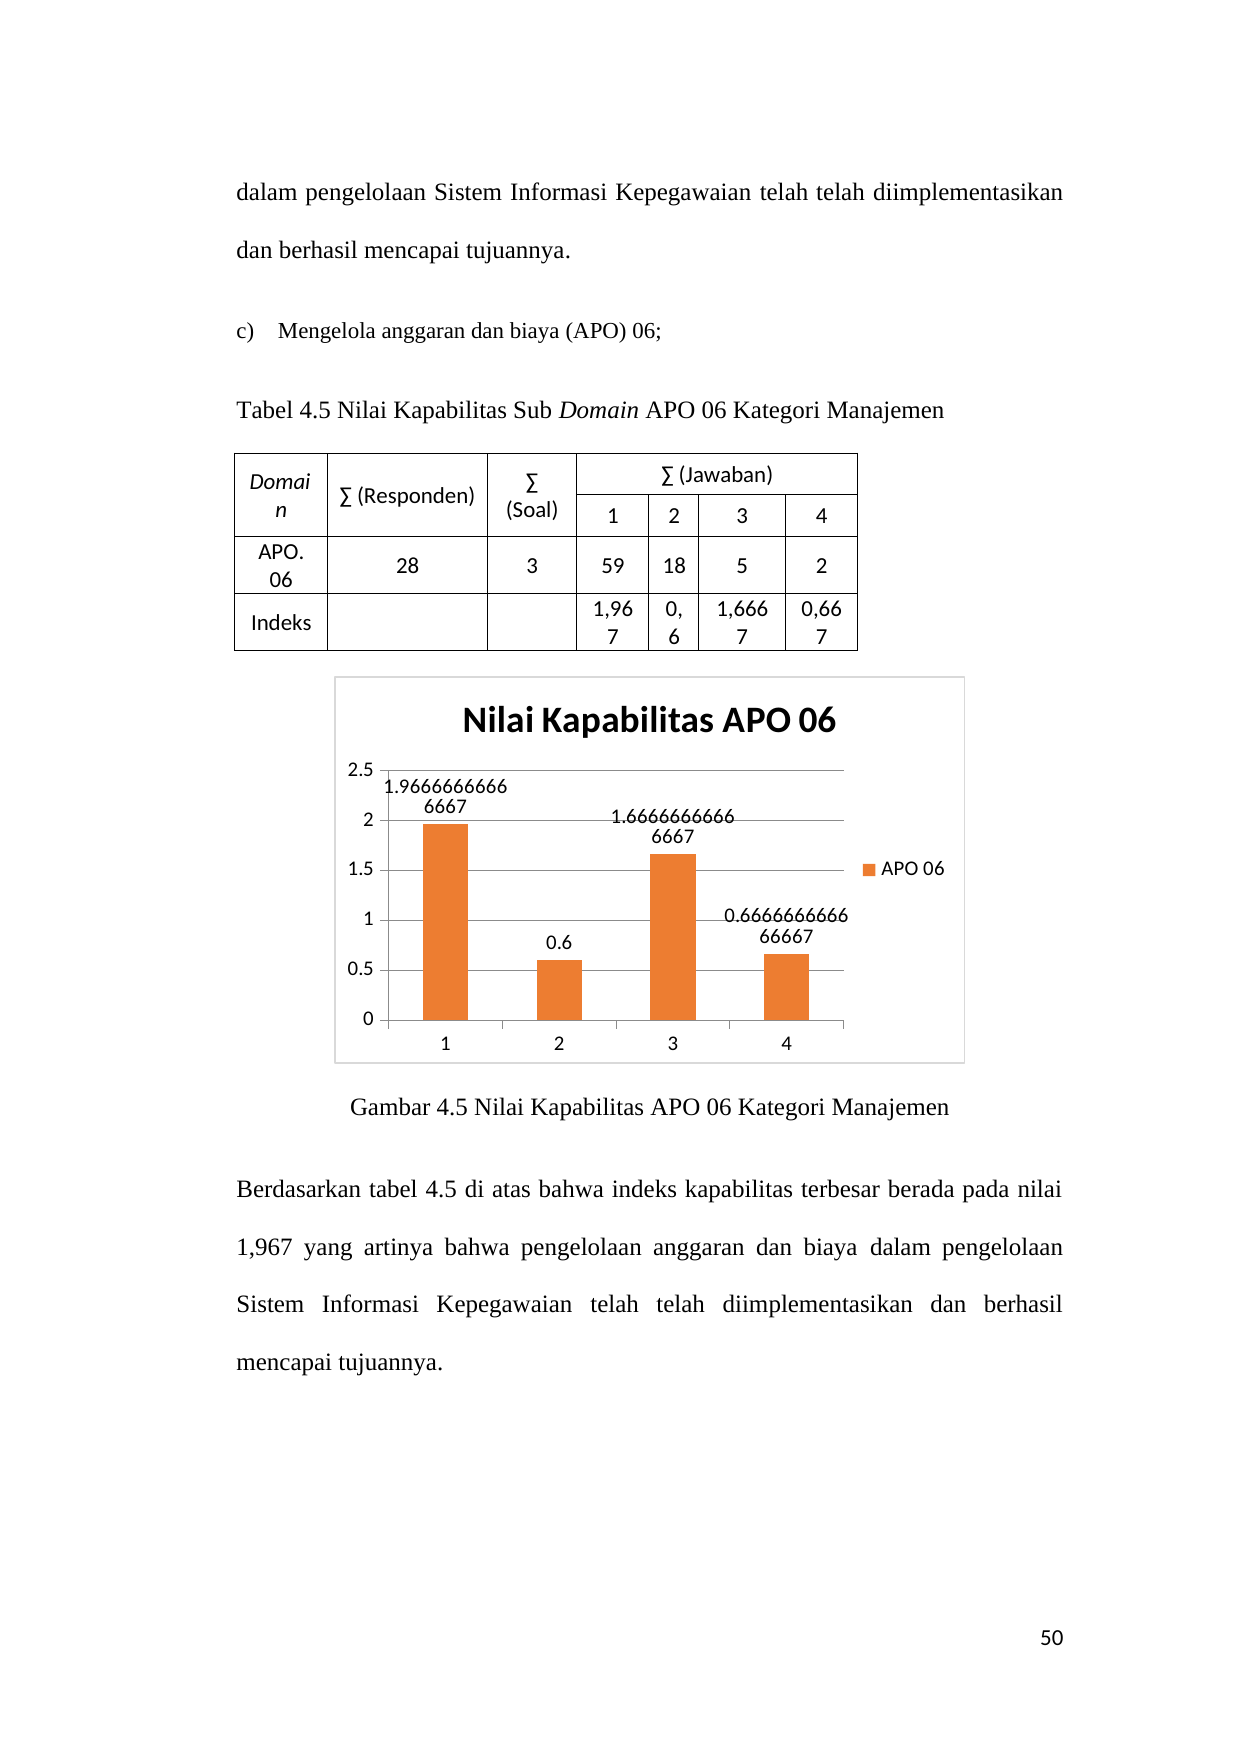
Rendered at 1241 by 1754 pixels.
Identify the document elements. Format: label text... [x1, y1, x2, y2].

table_header ∑ (Soal) [488, 454, 576, 536]
table_cell 0,667 [786, 594, 857, 650]
table_cell APO. 06 [235, 537, 327, 593]
table_cell 3 [488, 537, 576, 593]
text c) Mengelola anggaran dan biaya (APO) 06; [236, 317, 1063, 343]
table_cell [488, 594, 576, 650]
table_cell 28 [328, 537, 487, 593]
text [236, 177, 1063, 263]
table_cell 1,967 [577, 594, 648, 650]
table_cell 0,6 [649, 594, 698, 650]
text Berdasarkan tabel 4.5 di atas bahwa indeks kapabilitas terbesar berada pada nilai 1,967 yang artinya bahwa pengelolaan anggaran dan biaya dalam pengelolaan Sistem Informasi Kepegawaian telah telah diimplementasikan dan berhasil mencapai tujuannya. [236, 1174, 1063, 1376]
table_cell 4 [786, 495, 857, 536]
table_cell 59 [577, 537, 648, 593]
table_cell 2 [649, 495, 698, 536]
table_cell 5 [699, 537, 785, 593]
table_header ∑ (Responden) [328, 454, 487, 536]
table_cell 3 [699, 495, 785, 536]
table_cell 1,6667 [699, 594, 785, 650]
text Tabel 4.5 Nilai Kapabilitas Sub Domain APO 06 Kategori Manajemen [236, 395, 1063, 424]
table_header ∑ (Jawaban) [577, 454, 857, 494]
table_cell Indeks [235, 594, 327, 650]
table_header Domain [235, 454, 327, 536]
table_cell 1 [577, 495, 648, 536]
table_cell [328, 594, 487, 650]
table_cell 18 [649, 537, 698, 593]
table_cell 2 [786, 537, 857, 593]
text Gambar 4.5 Nilai Kapabilitas APO 06 Kategori Manajemen [236, 1092, 1063, 1121]
